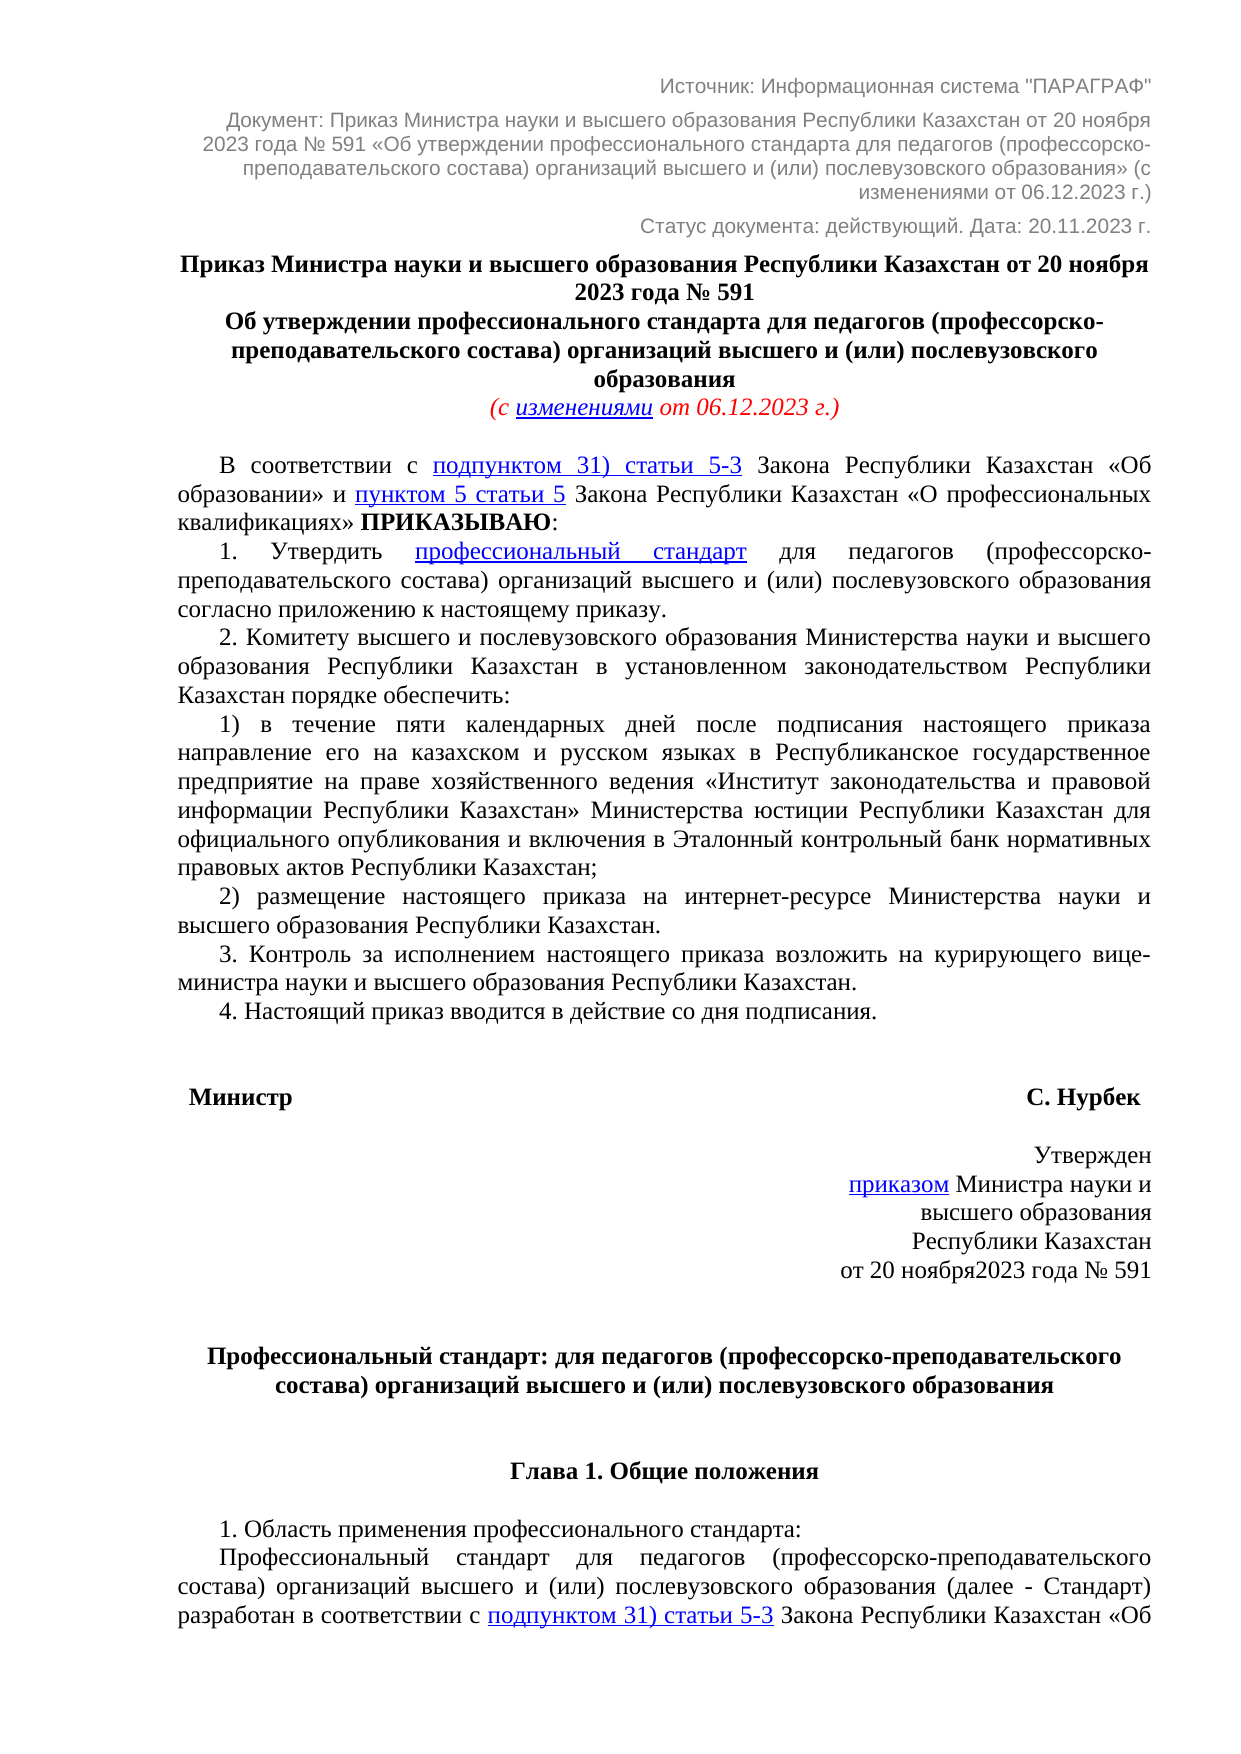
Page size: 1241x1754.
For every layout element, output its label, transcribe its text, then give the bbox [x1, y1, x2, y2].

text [177, 1542, 1152, 1629]
text приказом Министра науки и [177, 1169, 1152, 1197]
text 2) размещение настоящего приказа на интернет-ресурсе Министерства науки и высшего образования Республики Казахстан. [177, 881, 1152, 939]
text (с изменениями от 06.12.2023 г.) [177, 392, 1152, 421]
text от 20 ноября2023 года № 591 [177, 1255, 1152, 1284]
text 1) в течение пяти календарных дней после подписания настоящего приказа направление его на казахском и русском языках в Республиканское государственное предприятие на праве хозяйственного ведения «Институт законодательства и правовой информации Республики Казахстан» Министерства юстиции Республики Казахстан для официального опубликования и включения в Эталонный контрольный банк нормативных правовых актов Республики Казахстан; [177, 709, 1152, 881]
text 3. Контроль за исполнением настоящего приказа возложить на курирующего вице-министра науки и высшего образования Республики Казахстан. [177, 939, 1152, 996]
text Глава 1. Общие положения [177, 1456, 1152, 1485]
text Приказ Министра науки и высшего образования Республики Казахстан от 20 ноября 2023 года № 591 Об утверждении профессионального стандарта для педагогов (профессорско-преподавательского состава) организаций высшего и (или) послевузовского образования [177, 249, 1152, 392]
text 1. Утвердить профессиональный стандарт для педагогов (профессорско-преподавательского состава) организаций высшего и (или) послевузовского образования согласно приложению к настоящему приказу. [177, 536, 1152, 622]
text Республики Казахстан [177, 1226, 1152, 1255]
text Утвержден [177, 1140, 1152, 1169]
table_header Министр [177, 1083, 664, 1111]
text высшего образования [177, 1197, 1152, 1226]
text 1. Область применения профессионального стандарта: [177, 1514, 1152, 1542]
table_header С. Нурбек [664, 1083, 1152, 1111]
text Профессиональный стандарт: для педагогов (профессорско-преподавательского состава) организаций высшего и (или) послевузовского образования [177, 1341, 1152, 1399]
text В соответствии с подпунктом 31) статьи 5-3 Закона Республики Казахстан «Об образовании» и пунктом 5 статьи 5 Закона Республики Казахстан «О профессиональных квалификациях» ПРИКАЗЫВАЮ: [177, 450, 1152, 536]
text 4. Настоящий приказ вводится в действие со дня подписания. [177, 996, 1152, 1025]
text 2. Комитету высшего и послевузовского образования Министерства науки и высшего образования Республики Казахстан в установленном законодательством Республики Казахстан порядке обеспечить: [177, 622, 1152, 709]
